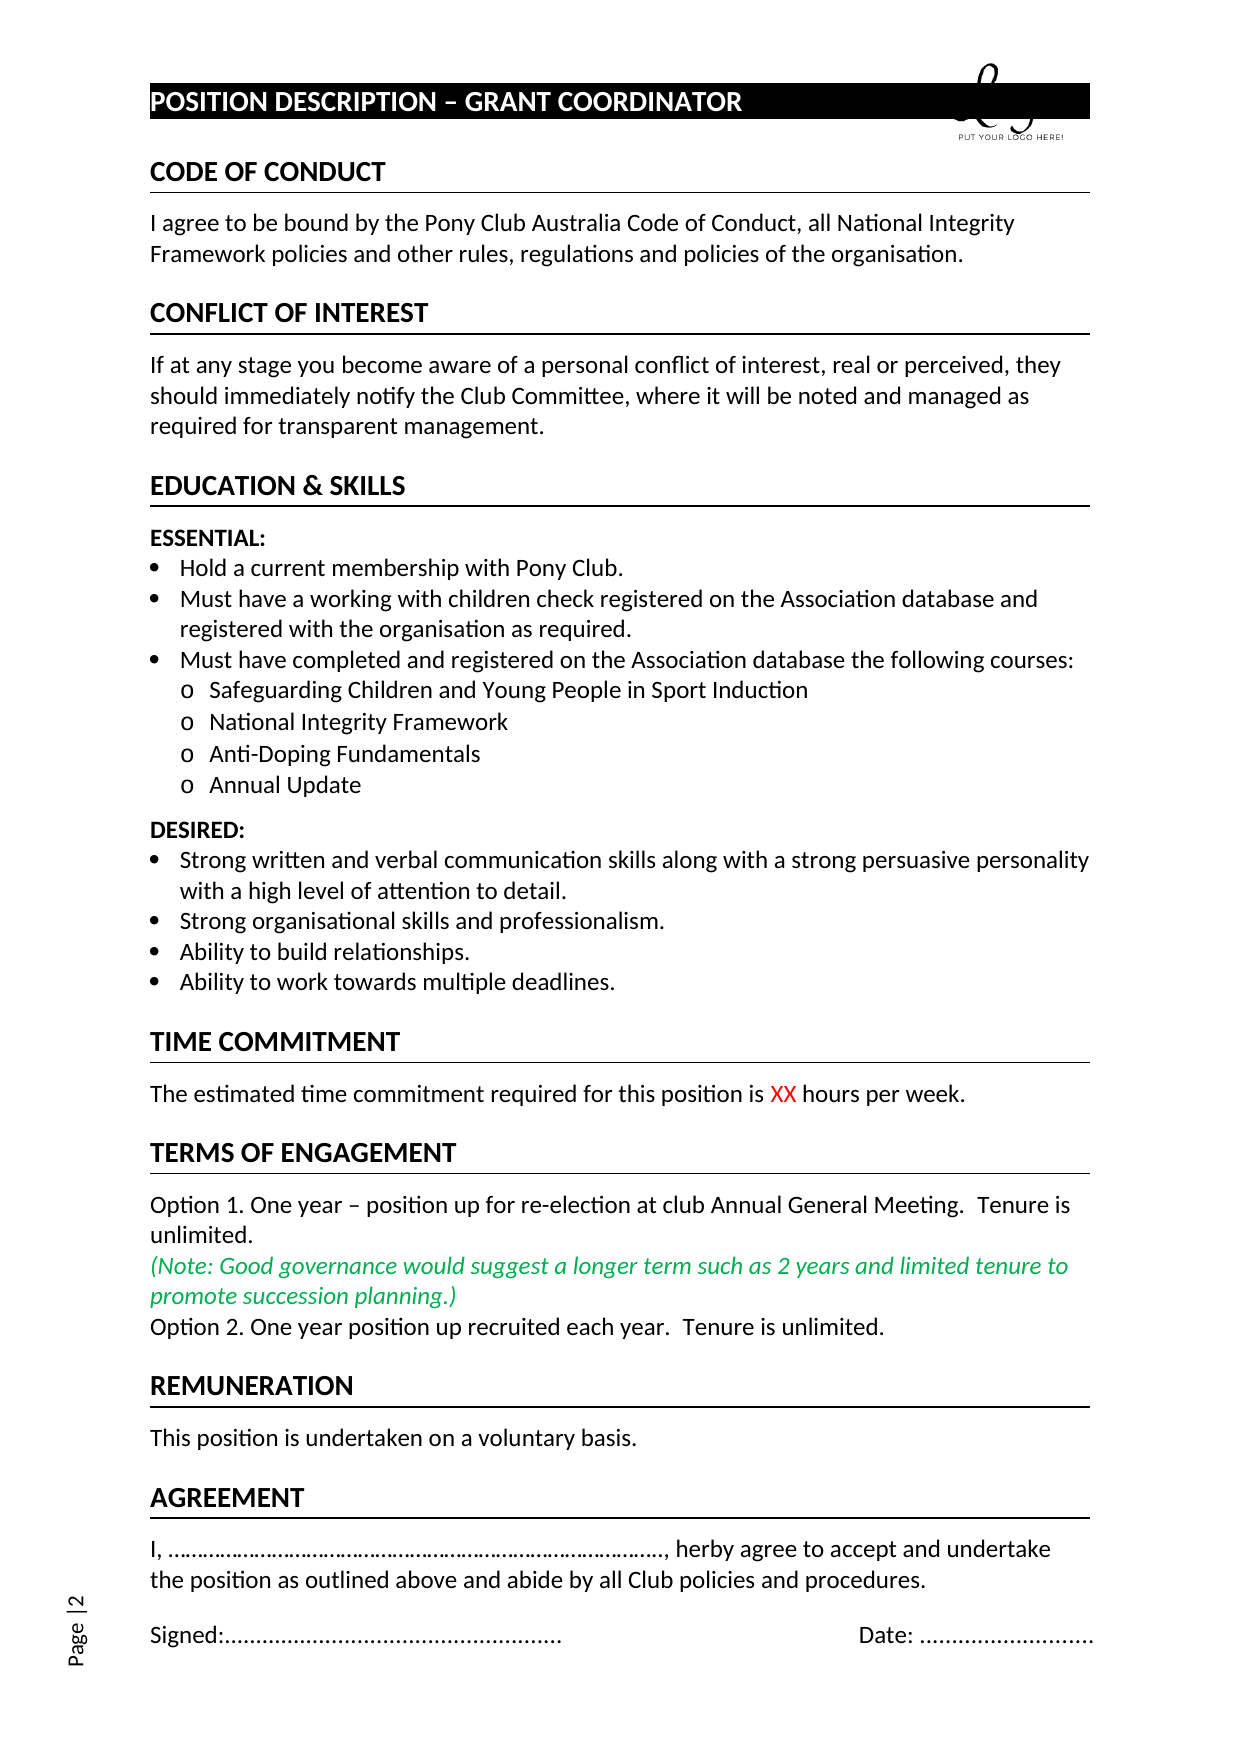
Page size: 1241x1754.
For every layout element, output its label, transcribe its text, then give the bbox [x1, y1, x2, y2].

text This position is undertaken on a voluntary basis. [150, 1422, 1090, 1453]
text Option 1. One year – position up for re-election at club Annual General Meeting. Tenure is unlimited. [150, 1189, 1090, 1250]
subtitle Remuneration [150, 1362, 1090, 1406]
subtitle Agreement [150, 1474, 1090, 1517]
subtitle DESIRED: [150, 814, 1090, 844]
list Must have a working with children check registered on the Association database and registered with the organisation as required. [150, 583, 1090, 644]
list Must have completed and registered on the Association database the following courses: [150, 644, 1090, 674]
list ESSENTIAL: [150, 522, 1090, 552]
picture [950, 54, 1071, 83]
text (Note: Good governance would suggest a longer term such as 2 years and limited tenure to promote succession planning.) [150, 1250, 1090, 1311]
list National Integrity Framework [179, 706, 1090, 738]
text Signed: Date: [150, 1619, 1090, 1650]
list Hold a current membership with Pony Club. [150, 552, 1090, 583]
text If at any stage you become aware of a personal conflict of interest, real or perceived, they should immediately notify the Club Committee, where it will be noted and managed as required for transparent management. [150, 349, 1090, 441]
list Strong organisational skills and professionalism. [150, 905, 1090, 936]
list Ability to build relationships. [150, 936, 1090, 966]
subtitle Terms of Engagement [150, 1129, 1090, 1173]
picture [950, 119, 1071, 146]
list Safeguarding Children and Young People in Sport Induction [179, 674, 1090, 706]
subtitle TIME COMMITMENT [150, 1018, 1090, 1062]
subtitle EDUCATION & SKILLS [150, 462, 1090, 505]
text Option 2. One year position up recruited each year. Tenure is unlimited. [150, 1311, 1090, 1342]
list Annual Update [179, 769, 1090, 801]
text conflict of interest [150, 289, 1090, 333]
subtitle CODE OF CONDUCT [150, 148, 1090, 192]
list Strong written and verbal communication skills along with a strong persuasive personality with a high level of attention to detail. [150, 844, 1090, 905]
list Anti-Doping Fundamentals [179, 738, 1090, 769]
text I, ………………………………………………………………………….., herby agree to accept and undertake the position as outlined above and abide by all Club policies and procedures. [150, 1533, 1090, 1594]
text The estimated time commitment required for this position is XX hours per week. [150, 1078, 1090, 1108]
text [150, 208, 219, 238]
list Ability to work towards multiple deadlines. [150, 966, 1090, 997]
